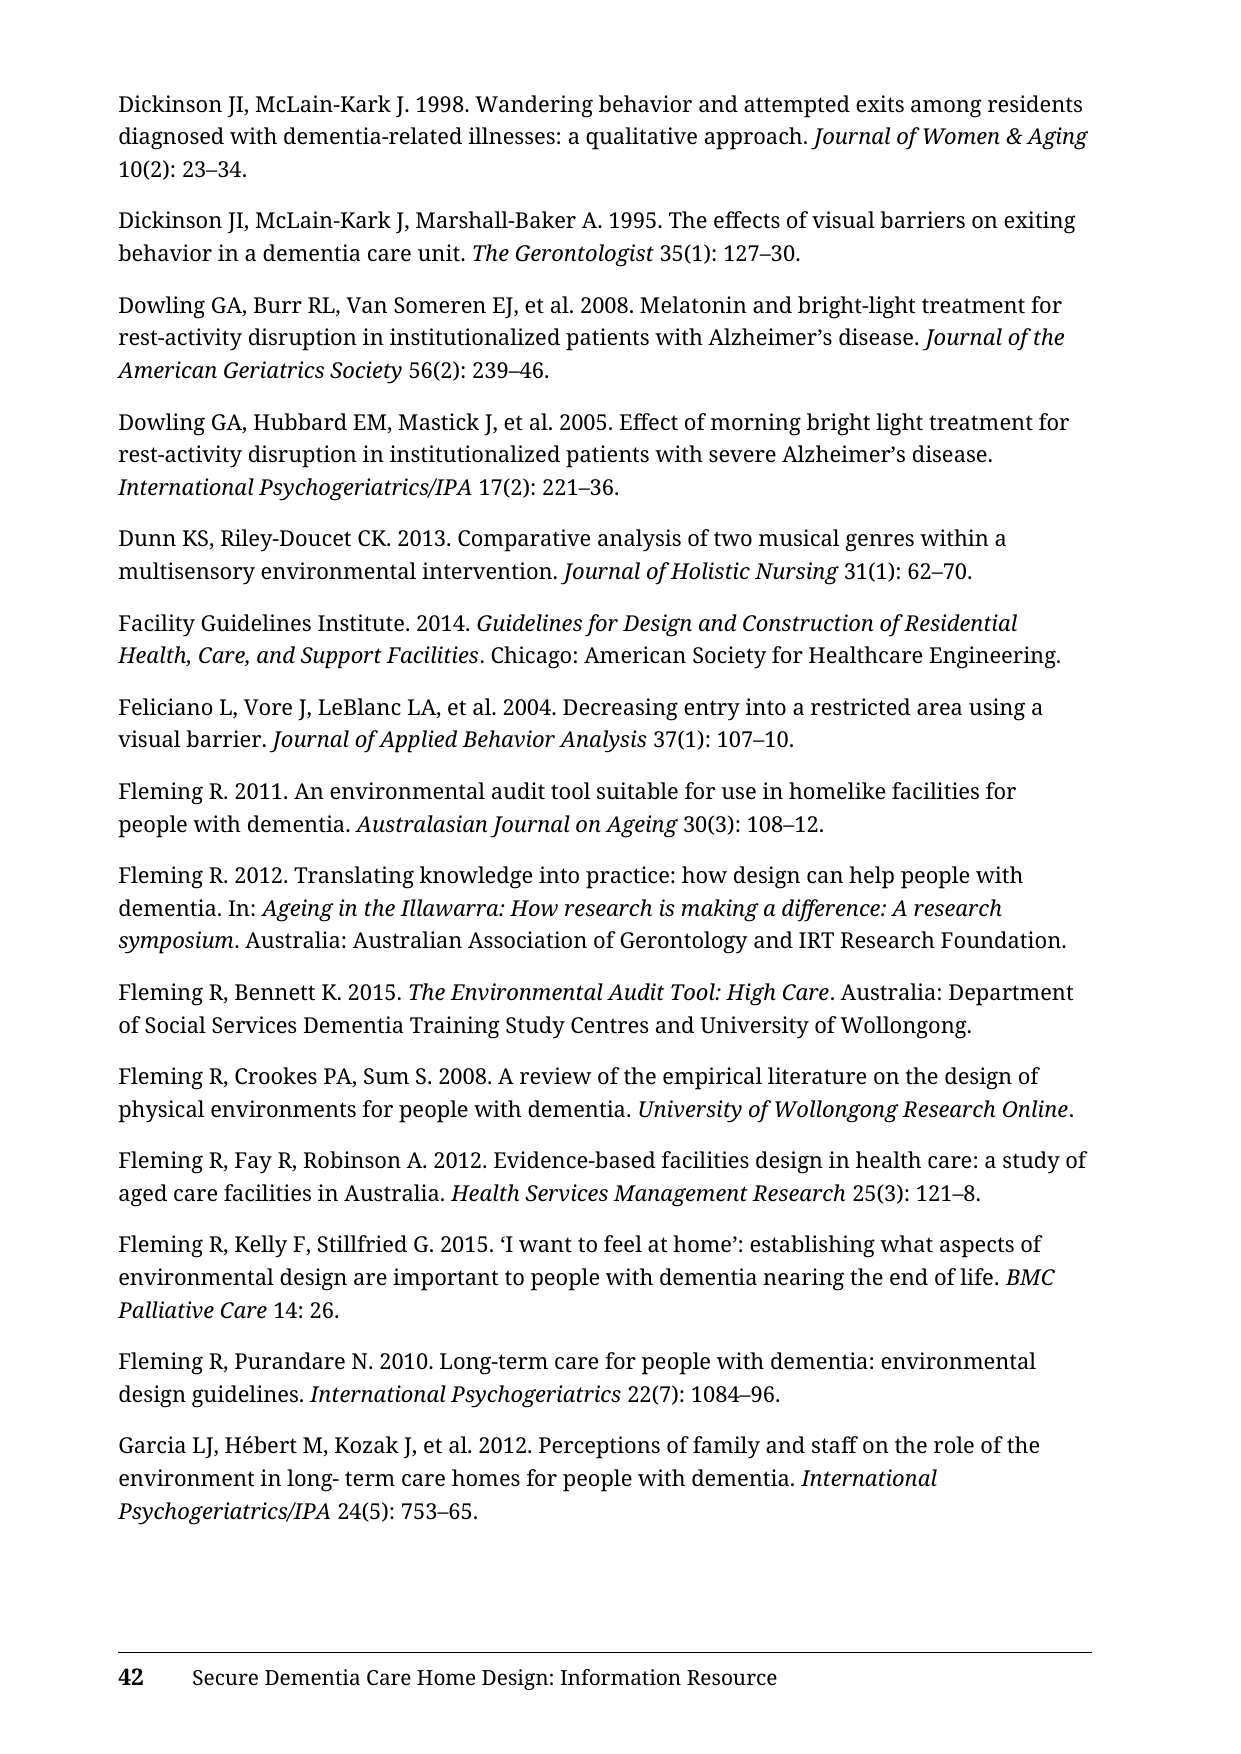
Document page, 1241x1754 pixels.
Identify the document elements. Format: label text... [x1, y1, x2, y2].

text Fleming R. 2012. Translating knowledge into practice: how design can help people with dementia. In: Ageing in the Illawarra: How research is making a difference: A research symposium. Australia: Australian Association of Gerontology and IRT Research Foundation. [118, 860, 1092, 955]
text Fleming R, Kelly F, Stillfried G. 2015. ‘I want to feel at home’: establishing what aspects of environmental design are important to people with dementia nearing the end of life. BMC Palliative Care 14: 26. [118, 1229, 1092, 1325]
text Dunn KS, Riley-Doucet CK. 2013. Comparative analysis of two musical genres within a multisensory environmental intervention. Journal of Holistic Nursing 31(1): 62–70. [118, 523, 1092, 586]
text Dowling GA, Burr RL, Van Someren EJ, et al. 2008. Melatonin and bright-light treatment for rest-activity disruption in institutionalized patients with Alzheimer’s disease. Journal of the American Geriatrics Society 56(2): 239–46. [118, 290, 1092, 385]
text Dickinson JI, McLain-Kark J. 1998. Wandering behavior and attempted exits among residents diagnosed with dementia-related illnesses: a qualitative approach. Journal of Women & Aging 10(2): 23–34. [118, 89, 1092, 184]
text Dickinson JI, McLain-Kark J, Marshall-Baker A. 1995. The effects of visual barriers on exiting behavior in a dementia care unit. The Gerontologist 35(1): 127–30. [118, 206, 1092, 268]
text Fleming R. 2011. An environmental audit tool suitable for use in homelike facilities for people with dementia. Australasian Journal on Ageing 30(3): 108–12. [118, 776, 1092, 838]
text Fleming R, Purandare N. 2010. Long-term care for people with dementia: environmental design guidelines. International Psychogeriatrics 22(7): 1084–96. [118, 1346, 1092, 1409]
text Garcia LJ, Hébert M, Kozak J, et al. 2012. Perceptions of family and staff on the role of the environment in long- term care homes for people with dementia. International Psychogeriatrics/IPA 24(5): 753–65. [118, 1431, 1092, 1526]
text Fleming R, Bennett K. 2015. The Environmental Audit Tool: High Care. Australia: Department of Social Services Dementia Training Study Centres and University of Wollongong. [118, 977, 1092, 1039]
text Dowling GA, Hubbard EM, Mastick J, et al. 2005. Effect of morning bright light treatment for rest-activity disruption in institutionalized patients with severe Alzheimer’s disease. International Psychogeriatrics/IPA 17(2): 221–36. [118, 407, 1092, 502]
text Facility Guidelines Institute. 2014. Guidelines for Design and Construction of Residential Health, Care, and Support Facilities. Chicago: American Society for Healthcare Engineering. [118, 608, 1092, 670]
text Feliciano L, Vore J, LeBlanc LA, et al. 2004. Decreasing entry into a restricted area using a visual barrier. Journal of Applied Behavior Analysis 37(1): 107–10. [118, 692, 1092, 754]
text Fleming R, Fay R, Robinson A. 2012. Evidence-based facilities design in health care: a study of aged care facilities in Australia. Health Services Management Research 25(3): 121–8. [118, 1145, 1092, 1208]
text Fleming R, Crookes PA, Sum S. 2008. A review of the empirical literature on the design of physical environments for people with dementia. University of Wollongong Research Online. [118, 1061, 1092, 1124]
